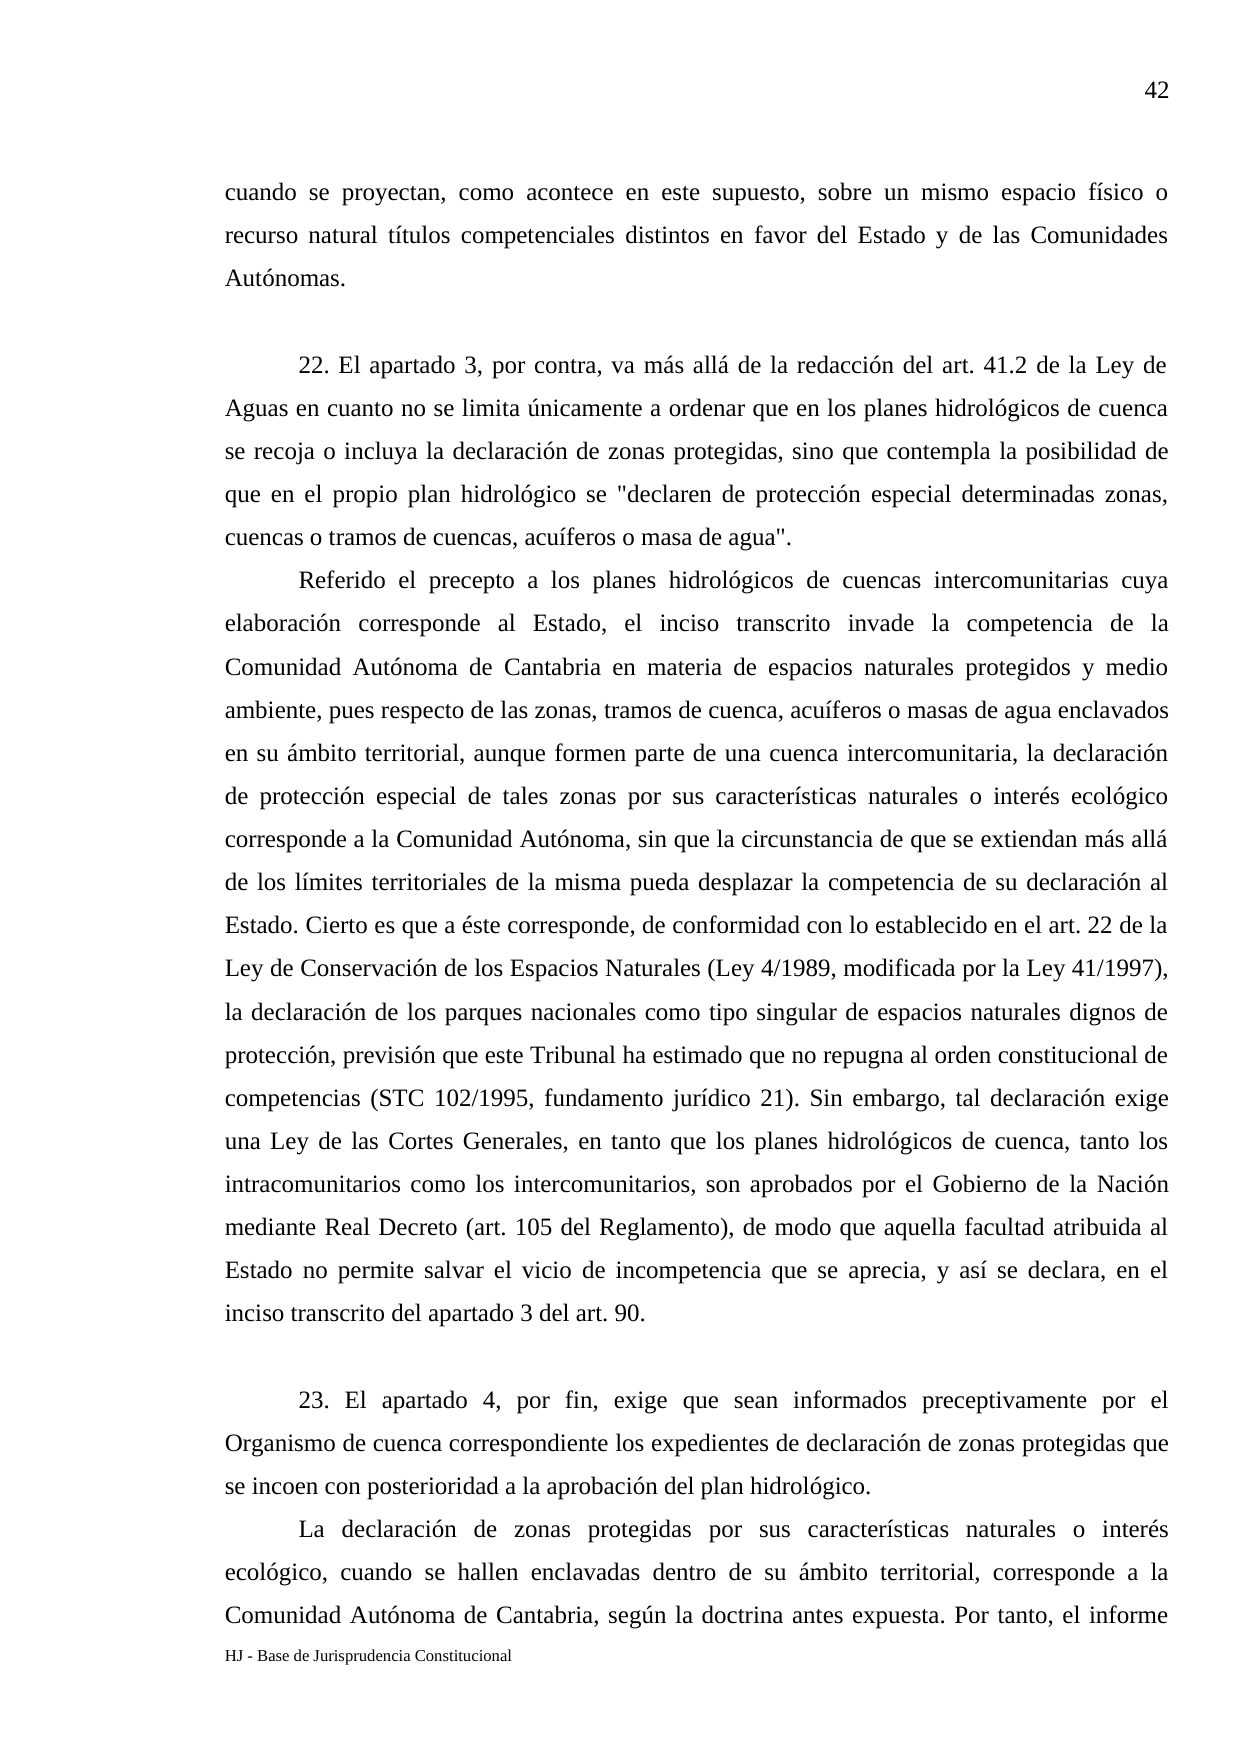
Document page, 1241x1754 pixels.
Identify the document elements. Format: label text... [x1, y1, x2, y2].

text Referido el precepto a los planes hidrológicos de cuencas intercomunitarias cuya elaboración corresponde al Estado, el inciso transcrito invade la competencia de la Comunidad Autónoma de Cantabria en materia de espacios naturales protegidos y medio ambiente, pues respecto de las zonas, tramos de cuenca, acuíferos o masas de agua enclavados en su ámbito territorial, aunque formen parte de una cuenca intercomunitaria, la declaración de protección especial de tales zonas por sus características naturales o interés ecológico corresponde a la Comunidad Autónoma, sin que la circunstancia de que se extiendan más allá de los límites territoriales de la misma pueda desplazar la competencia de su declaración al Estado. Cierto es que a éste corresponde, de conformidad con lo establecido en el art. 22 de la Ley de Conservación de los Espacios Naturales (Ley 4/1989, modificada por la Ley 41/1997), la declaración de los parques nacionales como tipo singular de espacios naturales dignos de protección, previsión que este Tribunal ha estimado que no repugna al orden constitucional de competencias (STC 102/1995, fundamento jurídico 21). Sin embargo, tal declaración exige una Ley de las Cortes Generales, en tanto que los planes hidrológicos de cuenca, tanto los intracomunitarios como los intercomunitarios, son aprobados por el Gobierno de la Nación mediante Real Decreto (art. 105 del Reglamento), de modo que aquella facultad atribuida al Estado no permite salvar el vicio de incompetencia que se aprecia, y así se declara, en el inciso transcrito del apartado 3 del art. 90. [224, 565, 1169, 1327]
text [224, 1514, 1169, 1629]
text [224, 177, 1169, 292]
text 23. El apartado 4, por fin, exige que sean informados preceptivamente por el Organismo de cuenca correspondiente los expedientes de declaración de zonas protegidas que se incoen con posterioridad a la aprobación del plan hidrológico. [224, 1385, 1169, 1500]
text 22. El apartado 3, por contra, va más allá de la redacción del art. 41.2 de la Ley de Aguas en cuanto no se limita únicamente a ordenar que en los planes hidrológicos de cuenca se recoja o incluya la declaración de zonas protegidas, sino que contempla la posibilidad de que en el propio plan hidrológico se "declaren de protección especial determinadas zonas, cuencas o tramos de cuencas, acuíferos o masa de agua". [224, 350, 1169, 551]
